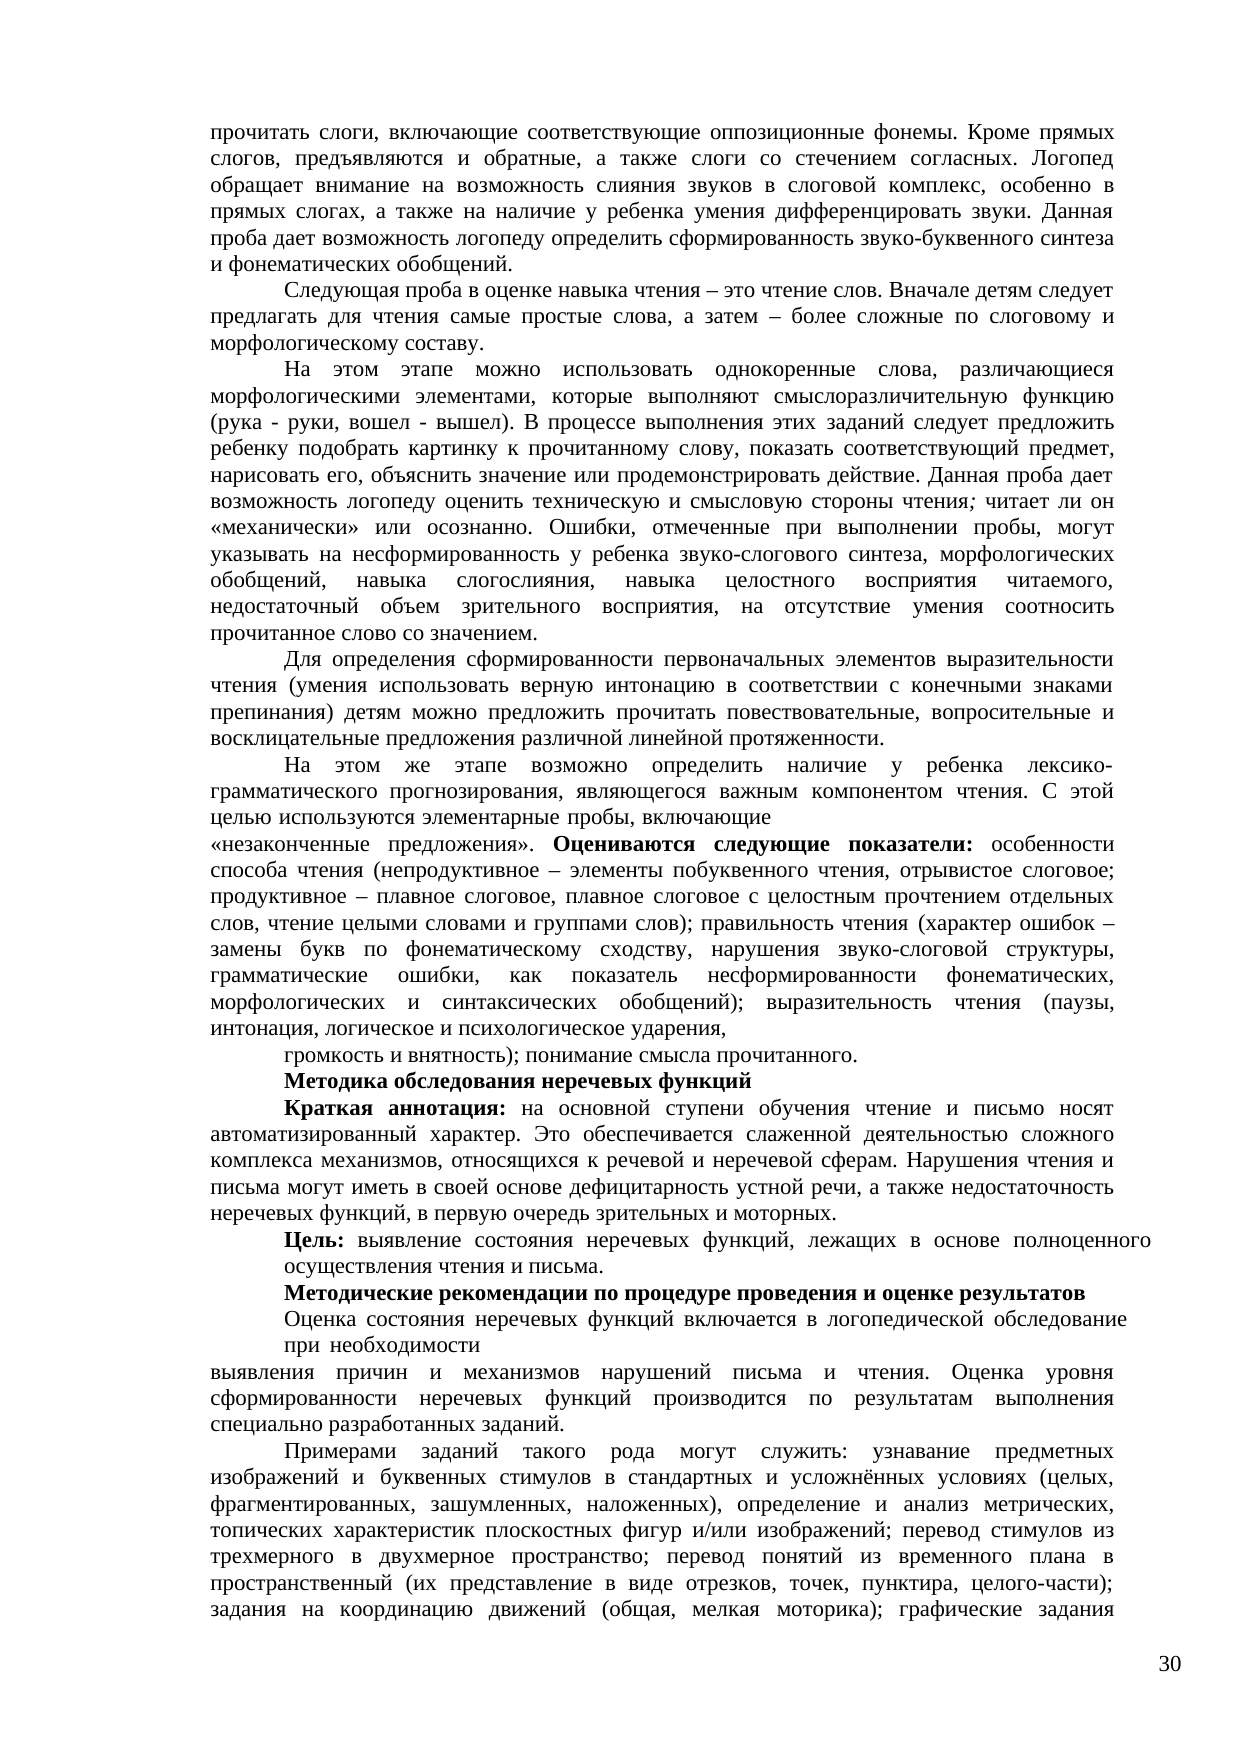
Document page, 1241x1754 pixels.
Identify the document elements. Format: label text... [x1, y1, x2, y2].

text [210, 118, 1114, 276]
text громкость и внятность); понимание смысла прочитанного. [284, 1041, 1152, 1067]
text «незаконченные предложения». Оцениваются следующие показатели: особенности способа чтения (непродуктивное – элементы побуквенного чтения, отрывистое слоговое; продуктивное – плавное слоговое, плавное слоговое с целостным прочтением отдельных слов, чтение целыми словами и группами слов); правильность чтения (характер ошибок – замены букв по фонематическому сходству, нарушения звуко-слоговой структуры, грамматические ошибки, как показатель несформированности фонематических, морфологических и синтаксических обобщений); выразительность чтения (паузы, интонация, логическое и психологическое ударения, [210, 830, 1114, 1041]
text Краткая аннотация: на основной ступени обучения чтение и письмо носят автоматизированный характер. Это обеспечивается слаженной деятельностью сложного комплекса механизмов, относящихся к речевой и неречевой сферам. Нарушения чтения и письма могут иметь в своей основе дефицитарность устной речи, а также недостаточность неречевых функций, в первую очередь зрительных и моторных. [210, 1094, 1114, 1226]
subtitle Методические рекомендации по процедуре проведения и оценке результатов [284, 1279, 1152, 1305]
text выявления причин и механизмов нарушений письма и чтения. Оценка уровня сформированности неречевых функций производится по результатам выполнения специально разработанных заданий. [210, 1358, 1114, 1437]
text Следующая проба в оценке навыка чтения – это чтение слов. Вначале детям следует предлагать для чтения самые простые слова, а затем – более сложные по слоговому и морфологическому составу. [210, 276, 1114, 355]
text Оценка состояния неречевых функций включается в логопедической обследование при необходимости [284, 1305, 1152, 1358]
text Цель: выявление состояния неречевых функций, лежащих в основе полноценного осуществления чтения и письма. [284, 1226, 1152, 1278]
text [210, 1437, 1114, 1621]
subtitle Методика обследования неречевых функций [284, 1067, 1152, 1094]
text На этом этапе можно использовать однокоренные слова, различающиеся морфологическими элементами, которые выполняют смыслоразличительную функцию (рука - руки, вошел - вышел). В процессе выполнения этих заданий следует предложить ребенку подобрать картинку к прочитанному слову, показать соответствующий предмет, нарисовать его, объяснить значение или продемонстрировать действие. Данная проба дает возможность логопеду оценить техническую и смысловую стороны чтения; читает ли он «механически» или осознанно. Ошибки, отмеченные при выполнении пробы, могут указывать на несформированность у ребенка звуко-слогового синтеза, морфологических обобщений, навыка слогослияния, навыка целостного восприятия читаемого, недостаточный объем зрительного восприятия, на отсутствие умения соотносить прочитанное слово со значением. [210, 355, 1114, 645]
text На этом же этапе возможно определить наличие у ребенка лексико-грамматического прогнозирования, являющегося важным компонентом чтения. С этой целью используются элементарные пробы, включающие [210, 751, 1114, 830]
text Для определения сформированности первоначальных элементов выразительности чтения (умения использовать верную интонацию в соответствии с конечными знаками препинания) детям можно предложить прочитать повествовательные, вопросительные и восклицательные предложения различной линейной протяженности. [210, 645, 1114, 751]
